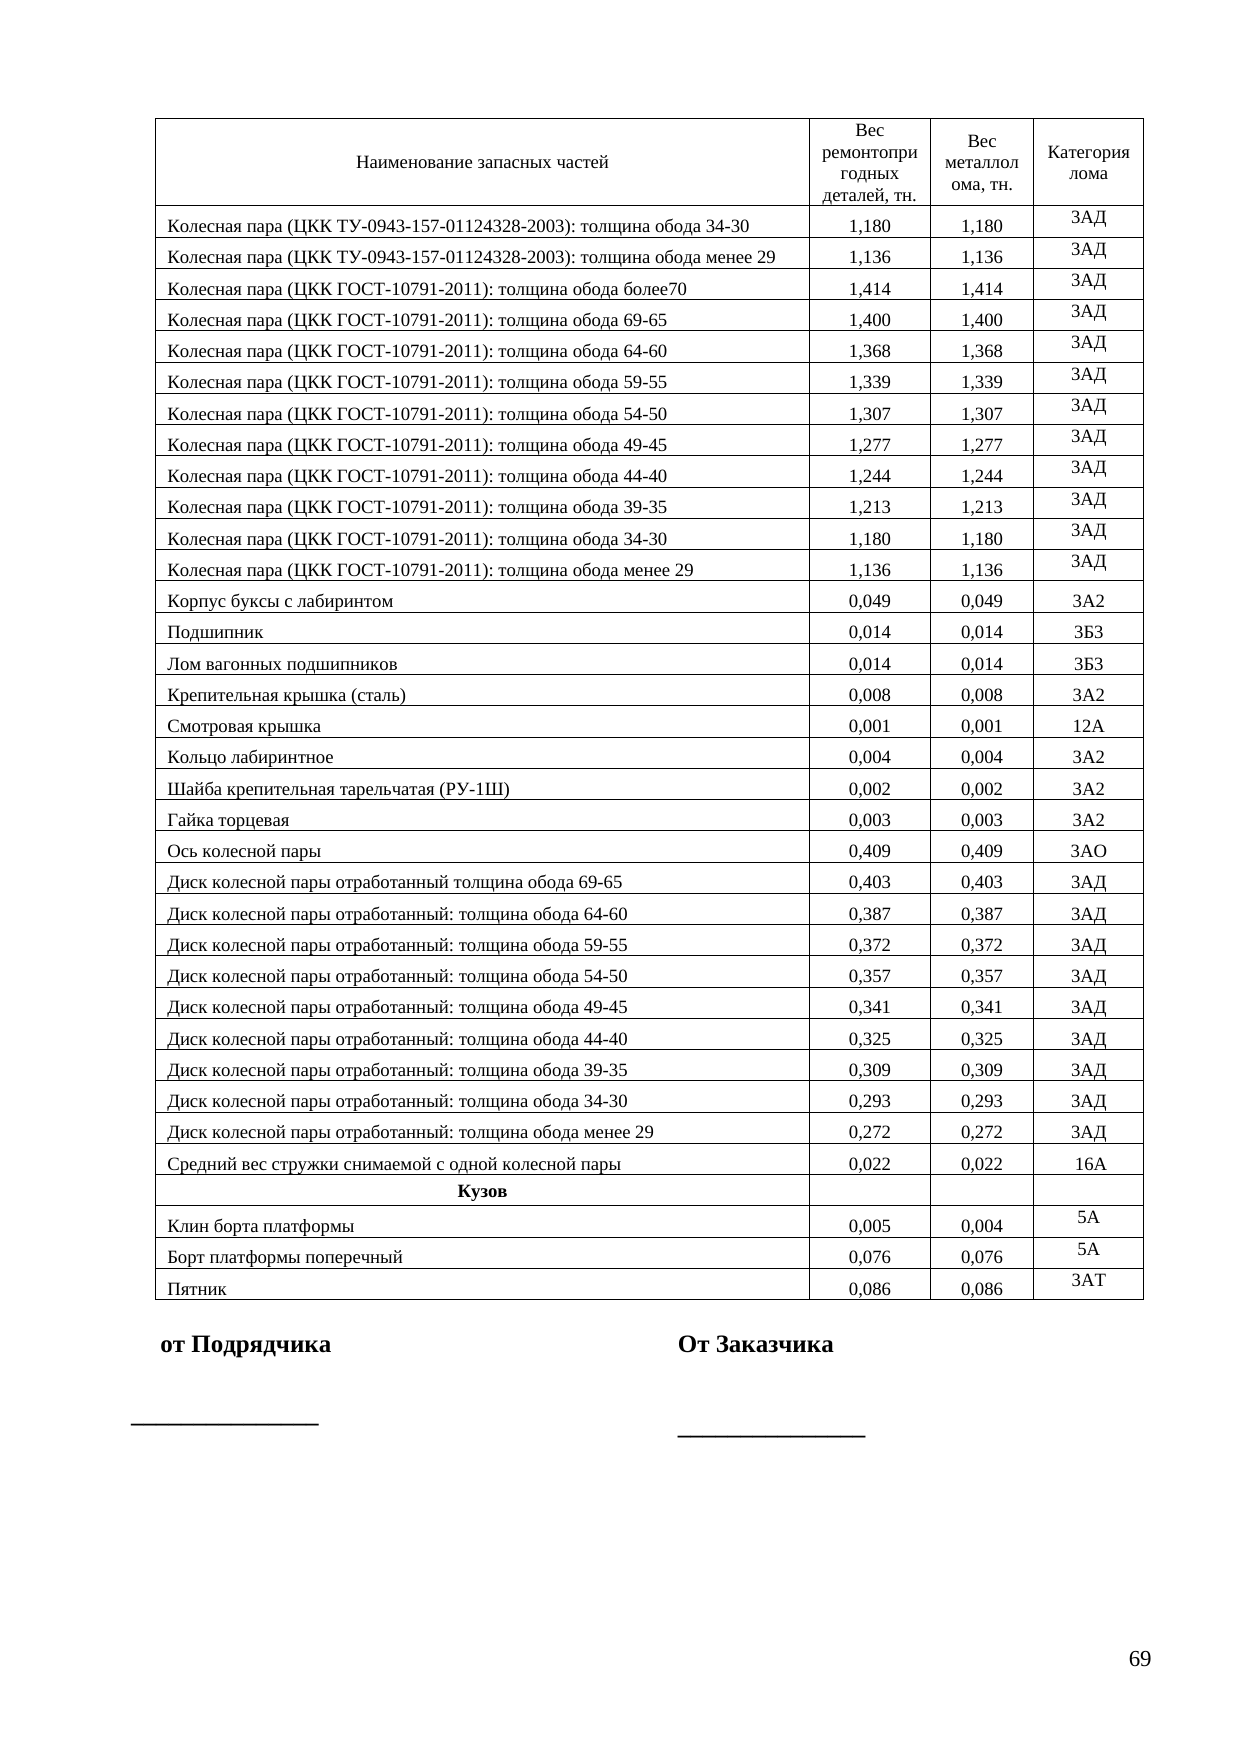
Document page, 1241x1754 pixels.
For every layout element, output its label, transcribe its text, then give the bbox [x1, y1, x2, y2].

table_cell Колесная пара (ЦКК ТУ-0943-157-01124328-2003): толщина обода менее 29 [156, 238, 809, 268]
table_cell 3АД [1034, 1081, 1143, 1112]
table_cell 0,403 [810, 863, 930, 893]
table_cell 1,136 [810, 550, 930, 580]
table_cell Колесная пара (ЦКК ГОСТ-10791-2011): толщина обода 34-30 [156, 519, 809, 549]
table_header От Заказчика [637, 1329, 1180, 1370]
table_cell 3АД [1034, 300, 1143, 330]
table_cell 0,086 [931, 1269, 1033, 1299]
table_cell 0,003 [931, 800, 1033, 830]
table_cell 0,293 [931, 1081, 1033, 1112]
table_cell Колесная пара (ЦКК ГОСТ-10791-2011): толщина обода более70 [156, 269, 809, 299]
table_cell 0,004 [931, 738, 1033, 768]
table_cell 0,341 [931, 988, 1033, 1018]
table_cell 1,368 [931, 331, 1033, 362]
table_cell 0,014 [931, 613, 1033, 643]
table_cell Кузов [156, 1175, 809, 1205]
table_cell 1,414 [810, 269, 930, 299]
table_cell 3АД [1034, 863, 1143, 893]
table_cell Колесная пара (ЦКК ГОСТ-10791-2011): толщина обода 44-40 [156, 456, 809, 487]
table_cell 0,357 [931, 956, 1033, 987]
table_cell 0,014 [810, 644, 930, 674]
table_header Вес металлолома, тн. [931, 119, 1033, 205]
table_cell 1,307 [810, 394, 930, 424]
table_cell 1,136 [810, 238, 930, 268]
table_cell 3АД [1034, 269, 1143, 299]
table_cell Подшипник [156, 613, 809, 643]
table_cell 3АД [1034, 1019, 1143, 1049]
table_cell 0,004 [810, 738, 930, 768]
table_cell 0,049 [810, 581, 930, 612]
table_cell 3А2 [1034, 738, 1143, 768]
table_cell Крепительная крышка (сталь) [156, 675, 809, 705]
table_cell Лом вагонных подшипников [156, 644, 809, 674]
table_cell 0,014 [810, 613, 930, 643]
table_cell Колесная пара (ЦКК ГОСТ-10791-2011): толщина обода 39-35 [156, 488, 809, 518]
table_cell 0,325 [931, 1019, 1033, 1049]
table_cell 0,409 [810, 831, 930, 862]
table_cell 1,400 [810, 300, 930, 330]
table_cell Диск колесной пары отработанный: толщина обода 54-50 [156, 956, 809, 987]
table_cell Колесная пара (ЦКК ГОСТ-10791-2011): толщина обода менее 29 [156, 550, 809, 580]
table_cell Диск колесной пары отработанный: толщина обода 64-60 [156, 894, 809, 924]
table_cell 3АД [1034, 988, 1143, 1018]
table_cell 3АД [1034, 238, 1143, 268]
table_cell 1,180 [810, 519, 930, 549]
table_cell Диск колесной пары отработанный: толщина обода 49-45 [156, 988, 809, 1018]
table_cell 0,005 [810, 1206, 930, 1237]
table_cell Диск колесной пары отработанный: толщина обода менее 29 [156, 1113, 809, 1143]
table_cell Шайба крепительная тарельчатая (РУ-1Ш) [156, 769, 809, 799]
table_cell 3АД [1034, 394, 1143, 424]
table_cell 3АД [1034, 550, 1143, 580]
table_cell 0,001 [931, 706, 1033, 737]
table_cell 0,014 [931, 644, 1033, 674]
table_cell 0,387 [931, 894, 1033, 924]
table_cell 3АД [1034, 894, 1143, 924]
table_cell 0,002 [931, 769, 1033, 799]
table_cell Диск колесной пары отработанный: толщина обода 34-30 [156, 1081, 809, 1112]
table_cell 0,387 [810, 894, 930, 924]
table_cell 1,213 [931, 488, 1033, 518]
table_header Вес ремонтопригодных деталей, тн. [810, 119, 930, 205]
table_cell 3АО [1034, 831, 1143, 862]
table_cell 1,368 [810, 331, 930, 362]
table_cell 0,372 [931, 925, 1033, 955]
table_cell Диск колесной пары отработанный: толщина обода 44-40 [156, 1019, 809, 1049]
table_cell 0,409 [931, 831, 1033, 862]
table_cell 1,244 [810, 456, 930, 487]
table_cell 0,309 [931, 1050, 1033, 1080]
table_cell [810, 1175, 930, 1205]
table_cell 3АД [1034, 519, 1143, 549]
table_cell Колесная пара (ЦКК ГОСТ-10791-2011): толщина обода 59-55 [156, 363, 809, 393]
table_cell 3АД [1034, 956, 1143, 987]
table_cell 1,136 [931, 550, 1033, 580]
table_cell 3АД [1034, 331, 1143, 362]
table_cell 16А [1034, 1144, 1143, 1174]
table_header от Подрядчика [120, 1329, 637, 1370]
table_cell Пятник [156, 1269, 809, 1299]
table_cell 3АД [1034, 456, 1143, 487]
table_cell Диск колесной пары отработанный: толщина обода 39-35 [156, 1050, 809, 1080]
table_cell 5А [1034, 1206, 1143, 1237]
table_cell 5А [1034, 1238, 1143, 1268]
table_cell Ось колесной пары [156, 831, 809, 862]
table_cell Борт платформы поперечный [156, 1238, 809, 1268]
table_cell [1034, 1175, 1143, 1205]
table_cell 0,008 [931, 675, 1033, 705]
table_cell 3А2 [1034, 581, 1143, 612]
table_cell 1,180 [931, 519, 1033, 549]
table_cell _______________ [120, 1370, 637, 1453]
table_cell Колесная пара (ЦКК ГОСТ-10791-2011): толщина обода 64-60 [156, 331, 809, 362]
table_cell 3Б3 [1034, 644, 1143, 674]
table_cell Колесная пара (ЦКК ГОСТ-10791-2011): толщина обода 49-45 [156, 425, 809, 455]
table_cell 1,307 [931, 394, 1033, 424]
table_cell 0,022 [810, 1144, 930, 1174]
table_cell 0,076 [810, 1238, 930, 1268]
table_cell Колесная пара (ЦКК ТУ-0943-157-01124328-2003): толщина обода 34-30 [156, 206, 809, 237]
table_cell 0,002 [810, 769, 930, 799]
table_cell Колесная пара (ЦКК ГОСТ-10791-2011): толщина обода 69-65 [156, 300, 809, 330]
table_cell 0,086 [810, 1269, 930, 1299]
table_cell 3АД [1034, 488, 1143, 518]
table_cell 1,244 [931, 456, 1033, 487]
table_cell 0,008 [810, 675, 930, 705]
table_header Наименование запасных частей [156, 119, 809, 205]
table_cell 3АД [1034, 1113, 1143, 1143]
table_cell 0,341 [810, 988, 930, 1018]
table_cell 3АД [1034, 206, 1143, 237]
table_cell 1,339 [810, 363, 930, 393]
table_cell 3АТ [1034, 1269, 1143, 1299]
table_cell Средний вес стружки снимаемой с одной колесной пары [156, 1144, 809, 1174]
table_cell 1,414 [931, 269, 1033, 299]
table_cell 0,001 [810, 706, 930, 737]
table_cell 0,325 [810, 1019, 930, 1049]
table_cell 0,004 [931, 1206, 1033, 1237]
table_cell Клин борта платформы [156, 1206, 809, 1237]
table_cell 1,213 [810, 488, 930, 518]
table_cell Гайка торцевая [156, 800, 809, 830]
table_cell 3А2 [1034, 800, 1143, 830]
table_cell [931, 1175, 1033, 1205]
table_cell 0,076 [931, 1238, 1033, 1268]
table_cell Смотровая крышка [156, 706, 809, 737]
table_cell 0,357 [810, 956, 930, 987]
table_cell 0,049 [931, 581, 1033, 612]
table_cell 1,136 [931, 238, 1033, 268]
table_cell 0,372 [810, 925, 930, 955]
table_cell 1,180 [810, 206, 930, 237]
table_cell Колесная пара (ЦКК ГОСТ-10791-2011): толщина обода 54-50 [156, 394, 809, 424]
table_cell 0,272 [810, 1113, 930, 1143]
table_cell 3А2 [1034, 769, 1143, 799]
table_cell 0,272 [931, 1113, 1033, 1143]
table_cell 3АД [1034, 425, 1143, 455]
table_cell Кольцо лабиринтное [156, 738, 809, 768]
table_cell 1,277 [931, 425, 1033, 455]
table_cell 3АД [1034, 363, 1143, 393]
table_cell Диск колесной пары отработанный: толщина обода 59-55 [156, 925, 809, 955]
table_cell 1,400 [931, 300, 1033, 330]
table_cell 0,022 [931, 1144, 1033, 1174]
table_cell 3А2 [1034, 675, 1143, 705]
table_cell 0,403 [931, 863, 1033, 893]
table_cell 12А [1034, 706, 1143, 737]
table_cell Корпус буксы с лабиринтом [156, 581, 809, 612]
table_cell 1,277 [810, 425, 930, 455]
table_cell 1,180 [931, 206, 1033, 237]
table_cell 3АД [1034, 1050, 1143, 1080]
table_cell 0,309 [810, 1050, 930, 1080]
table_cell 3Б3 [1034, 613, 1143, 643]
table_cell Диск колесной пары отработанный толщина обода 69-65 [156, 863, 809, 893]
table_cell 1,339 [931, 363, 1033, 393]
table_cell _______________ [637, 1370, 1180, 1453]
table_header Категория лома [1034, 119, 1143, 205]
table_cell 0,003 [810, 800, 930, 830]
table_cell 0,293 [810, 1081, 930, 1112]
table_cell 3АД [1034, 925, 1143, 955]
